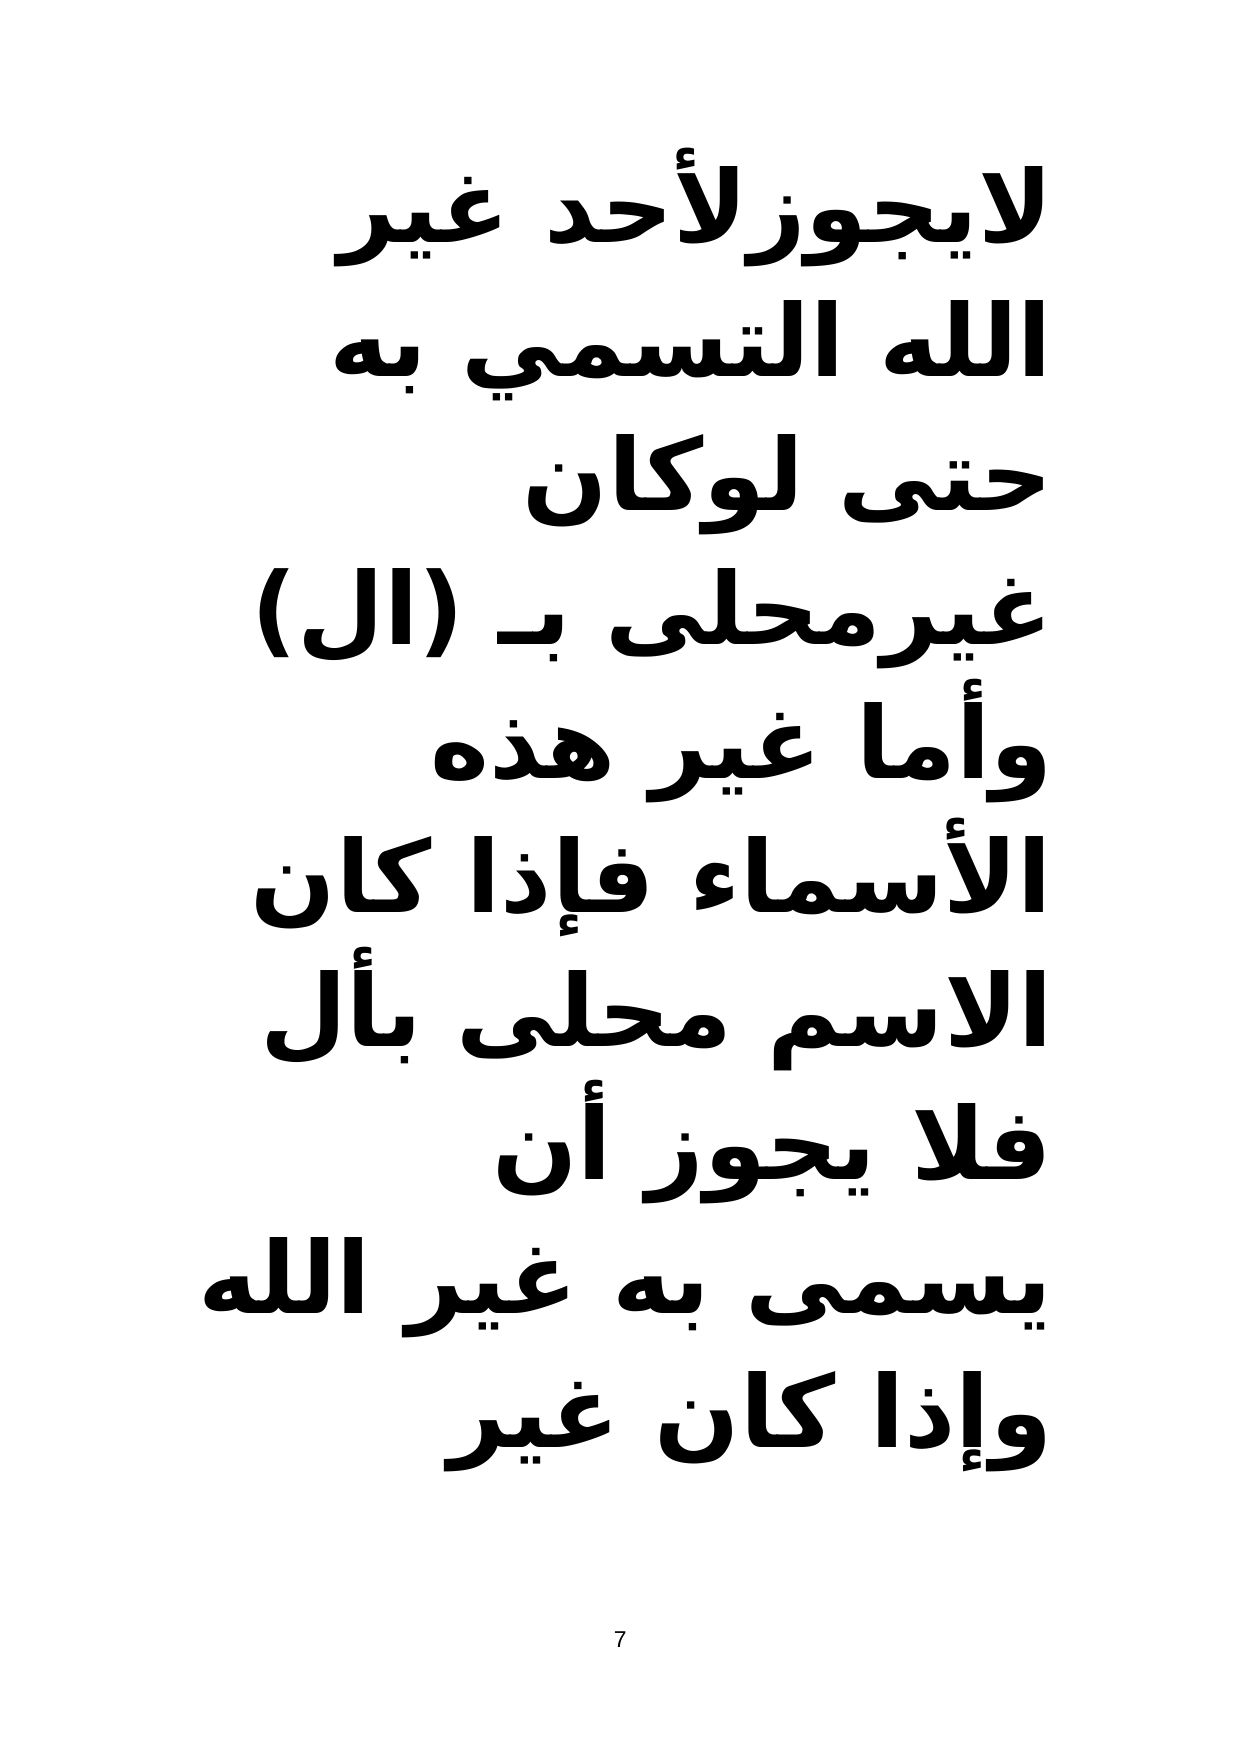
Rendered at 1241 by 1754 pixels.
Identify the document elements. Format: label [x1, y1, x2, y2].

text [187, 150, 1053, 1471]
